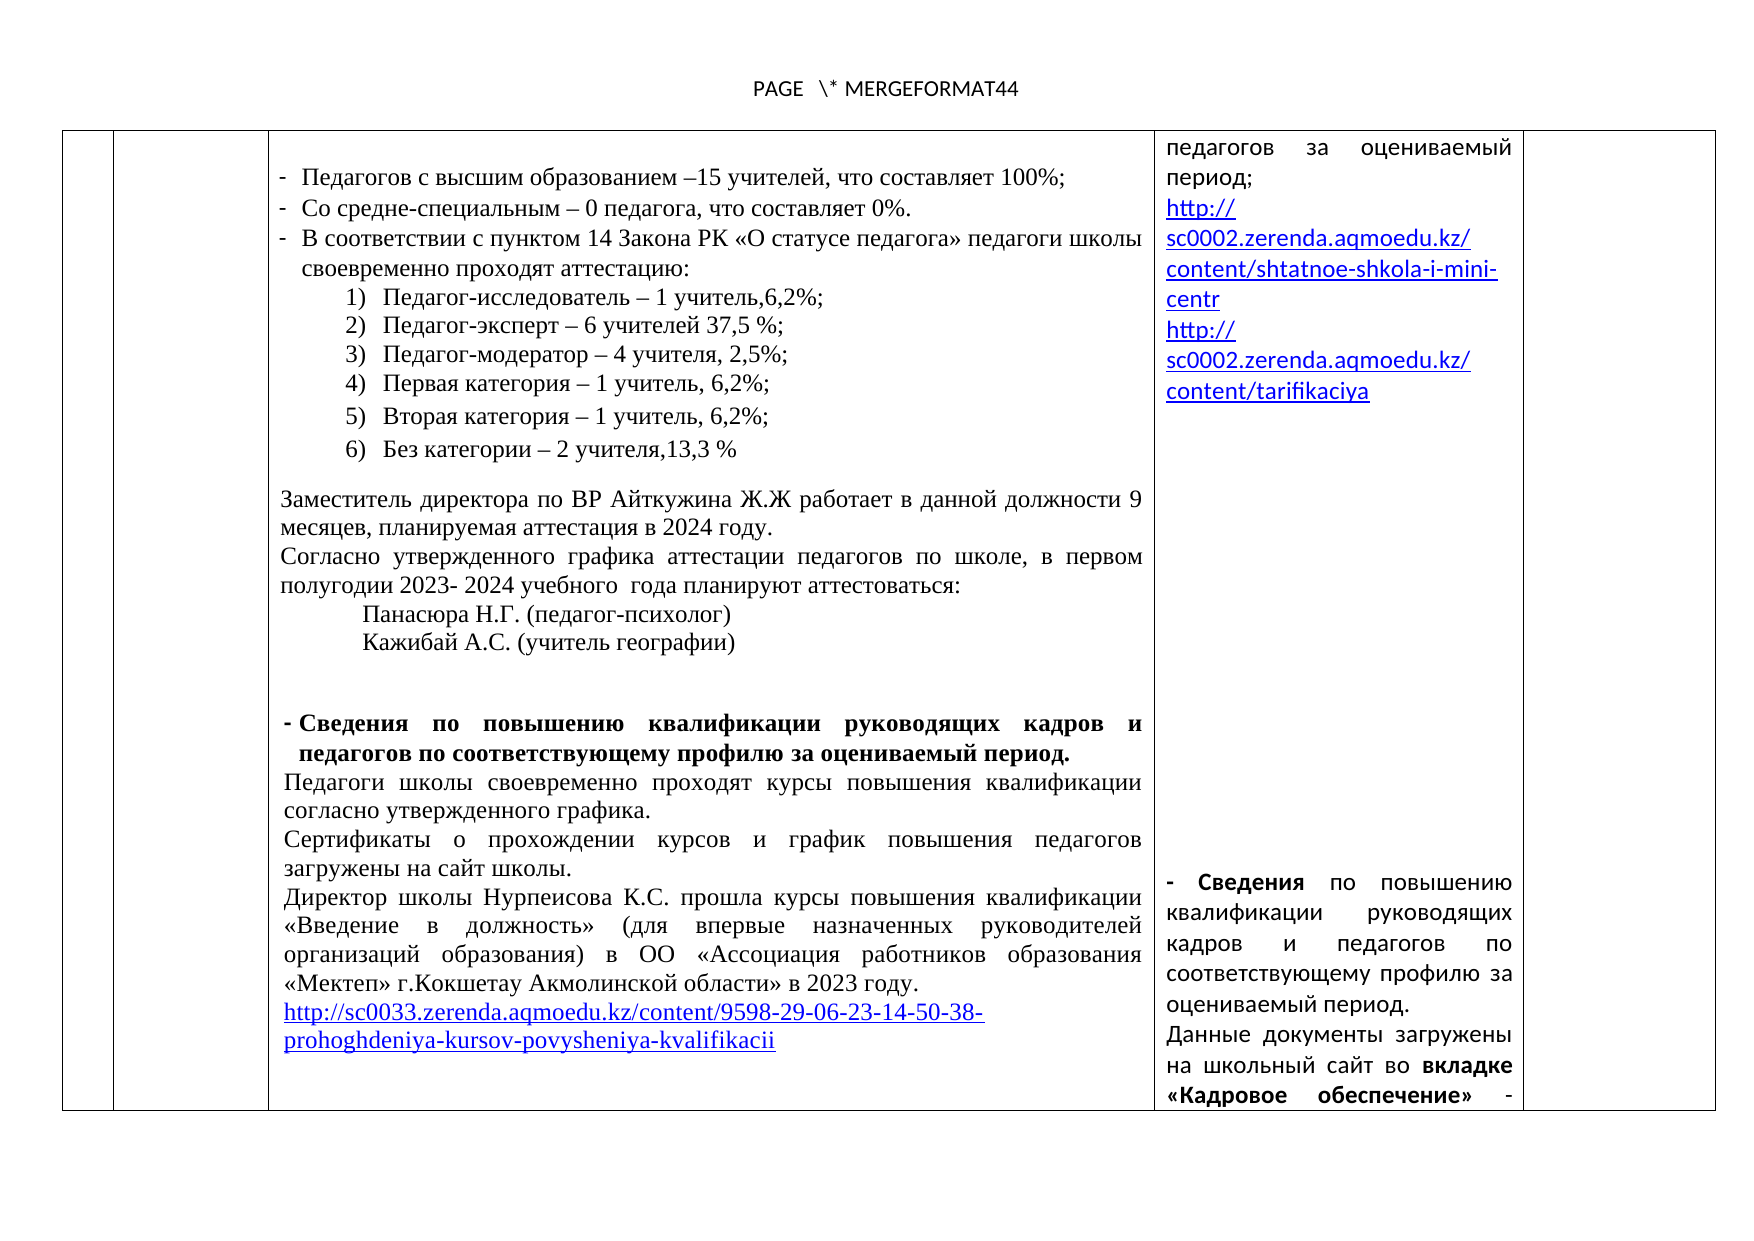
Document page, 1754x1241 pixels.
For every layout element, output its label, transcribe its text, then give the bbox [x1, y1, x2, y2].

table_cell 2 [63, 131, 113, 1110]
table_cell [114, 131, 268, 1110]
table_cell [1155, 131, 1523, 1110]
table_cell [269, 131, 1154, 1110]
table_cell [1524, 131, 1715, 1110]
